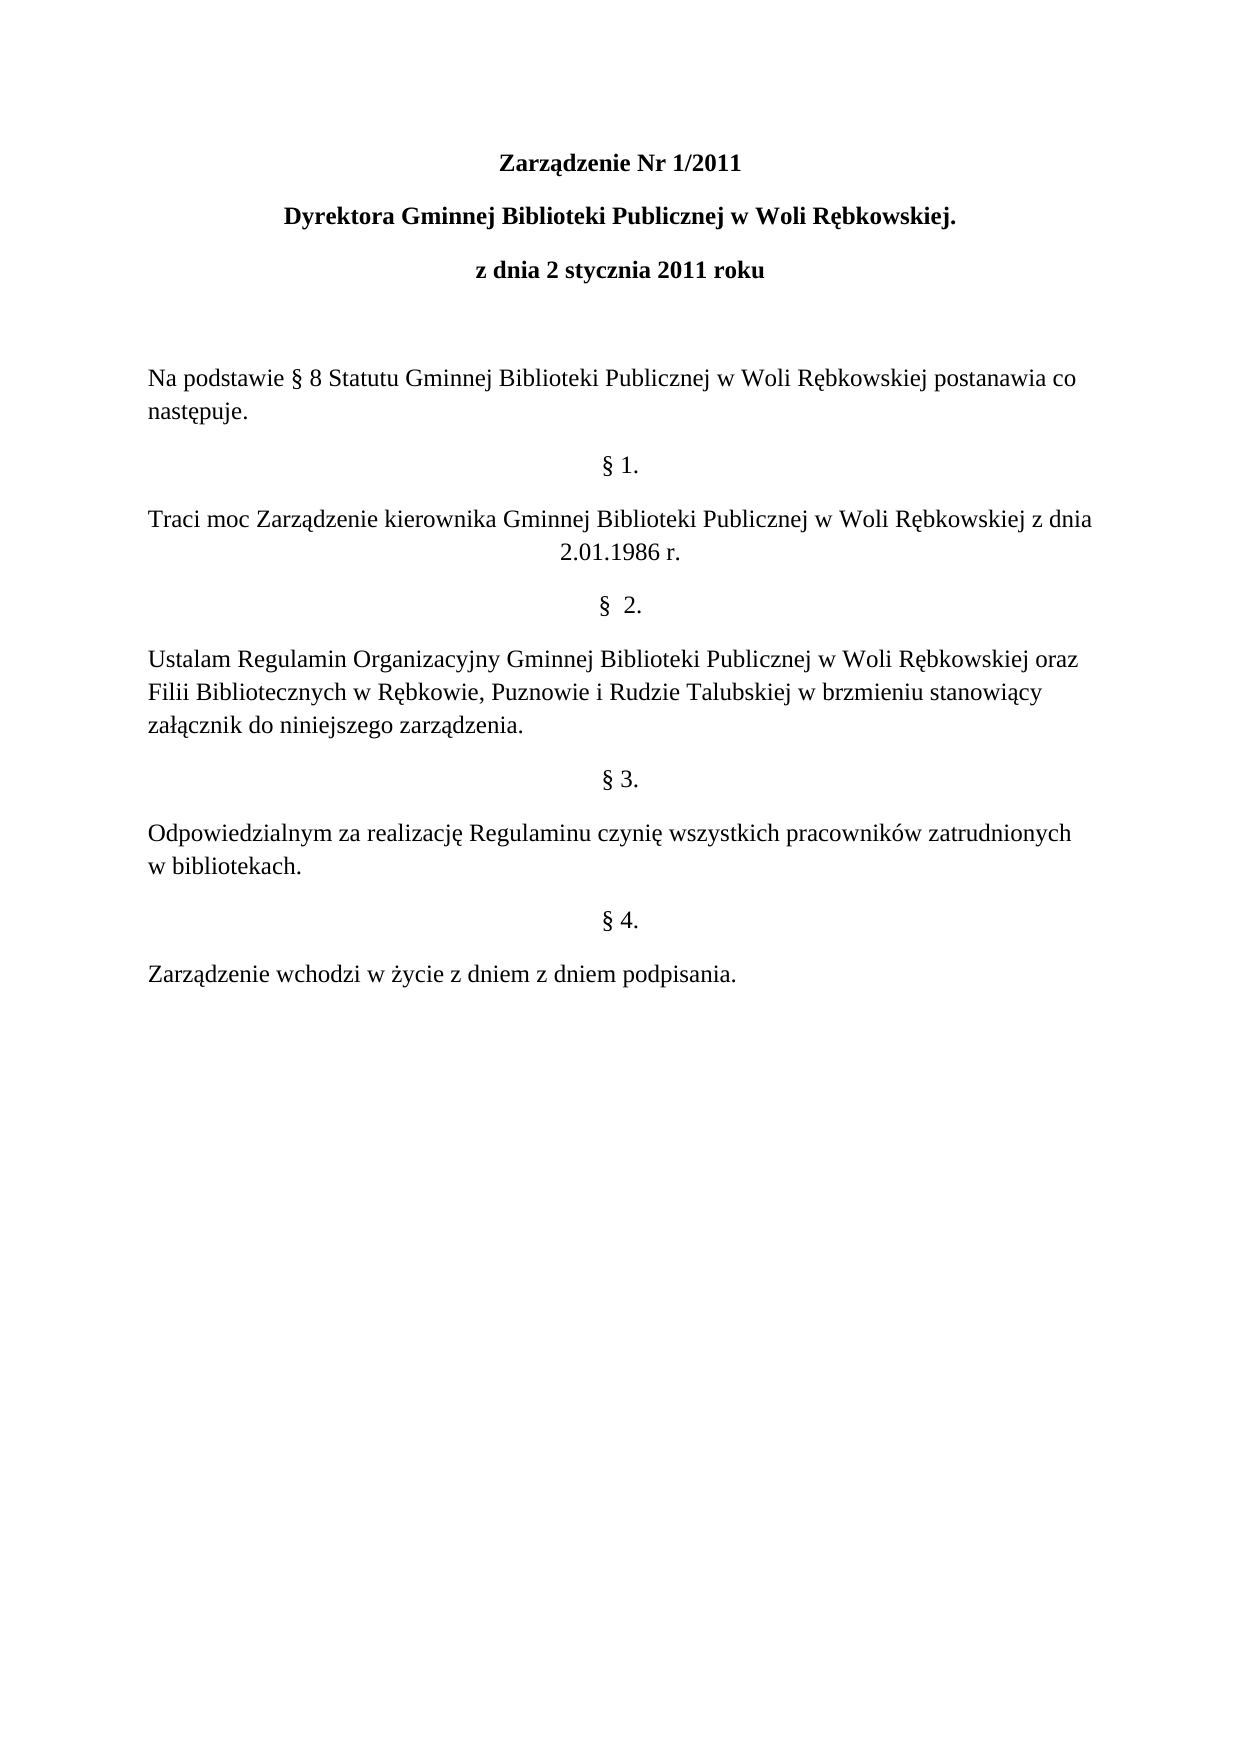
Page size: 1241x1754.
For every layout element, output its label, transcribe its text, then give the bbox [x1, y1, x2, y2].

text § 1. [148, 450, 1093, 479]
text Odpowiedzialnym za realizację Regulaminu czynię wszystkich pracowników zatrudnionych w bibliotekach. [148, 818, 1093, 880]
text § 2. [148, 591, 1093, 619]
text Zarządzenie wchodzi w życie z dniem z dniem podpisania. [148, 959, 1093, 988]
text § 3. [148, 764, 1093, 793]
text § 4. [148, 905, 1093, 934]
text Dyrektora Gminnej Biblioteki Publicznej w Woli Rębkowskiej. [148, 201, 1093, 230]
text Ustalam Regulamin Organizacyjny Gminnej Biblioteki Publicznej w Woli Rębkowskiej oraz Filii Bibliotecznych w Rębkowie, Puznowie i Rudzie Talubskiej w brzmieniu stanowiący załącznik do niniejszego zarządzenia. [148, 644, 1093, 739]
text Traci moc Zarządzenie kierownika Gminnej Biblioteki Publicznej w Woli Rębkowskiej z dnia 2.01.1986 r. [148, 504, 1093, 566]
text Zarządzenie Nr 1/2011 [148, 148, 1093, 176]
text z dnia 2 stycznia 2011 roku [148, 255, 1093, 284]
text Na podstawie § 8 Statutu Gminnej Biblioteki Publicznej w Woli Rębkowskiej postanawia co następuje. [148, 363, 1093, 425]
